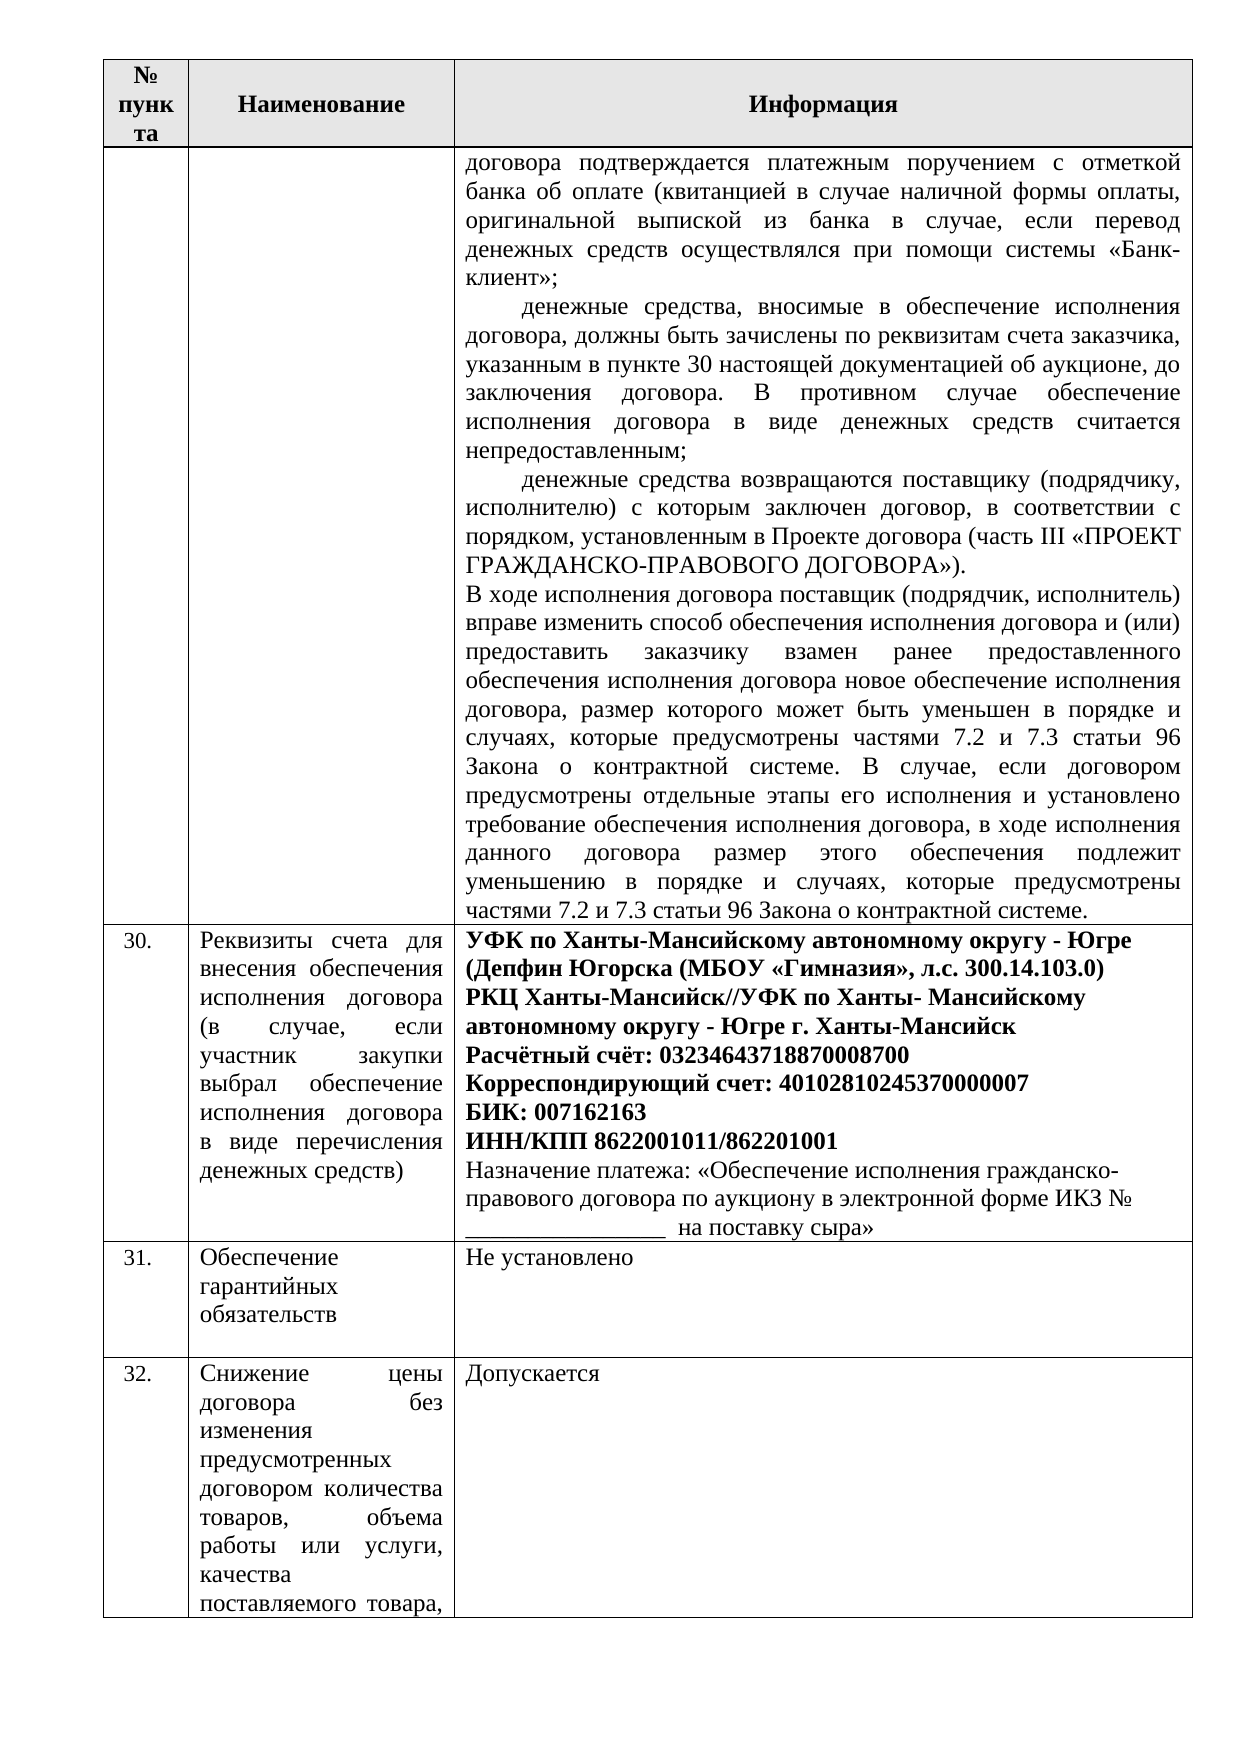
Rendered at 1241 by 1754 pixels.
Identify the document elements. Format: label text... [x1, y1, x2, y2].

table_header № пункта [104, 60, 188, 146]
table_cell [104, 1358, 188, 1617]
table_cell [189, 148, 454, 924]
table_cell [104, 925, 188, 1241]
table_cell Реквизиты счета для внесения обеспечения исполнения договора (в случае, если участник закупки выбрал обеспечение исполнения договора в виде перечисления денежных средств) [189, 925, 454, 1241]
table_header Наименование [189, 60, 454, 146]
table_cell [104, 148, 188, 924]
table_cell УФК по Ханты-Мансийскому автономному округу - Югре (Депфин Югорска (МБОУ «Гимназия», л.с. 300.14.103.0) РКЦ Ханты-Мансийск//УФК по Ханты- Мансийскому автономному округу - Югре г. Ханты-Мансийск Расчётный счёт: 03234643718870008700 Корреспондирующий счет: 40102810245370000007 БИК: 007162163 ИНН/КПП 8622001011/862201001 Назначение платежа: «Обеспечение исполнения гражданско-правового договора по аукциону в электронной форме ИКЗ № ________________ на поставку сыра» [455, 925, 1192, 1241]
table_cell [104, 1242, 188, 1357]
table_cell Обеспечение гарантийных обязательств [189, 1242, 454, 1357]
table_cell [455, 148, 1192, 924]
table_cell Не установлено [455, 1242, 1192, 1357]
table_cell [189, 1358, 454, 1617]
table_header Информация [455, 60, 1192, 146]
table_cell Допускается [455, 1358, 1192, 1617]
